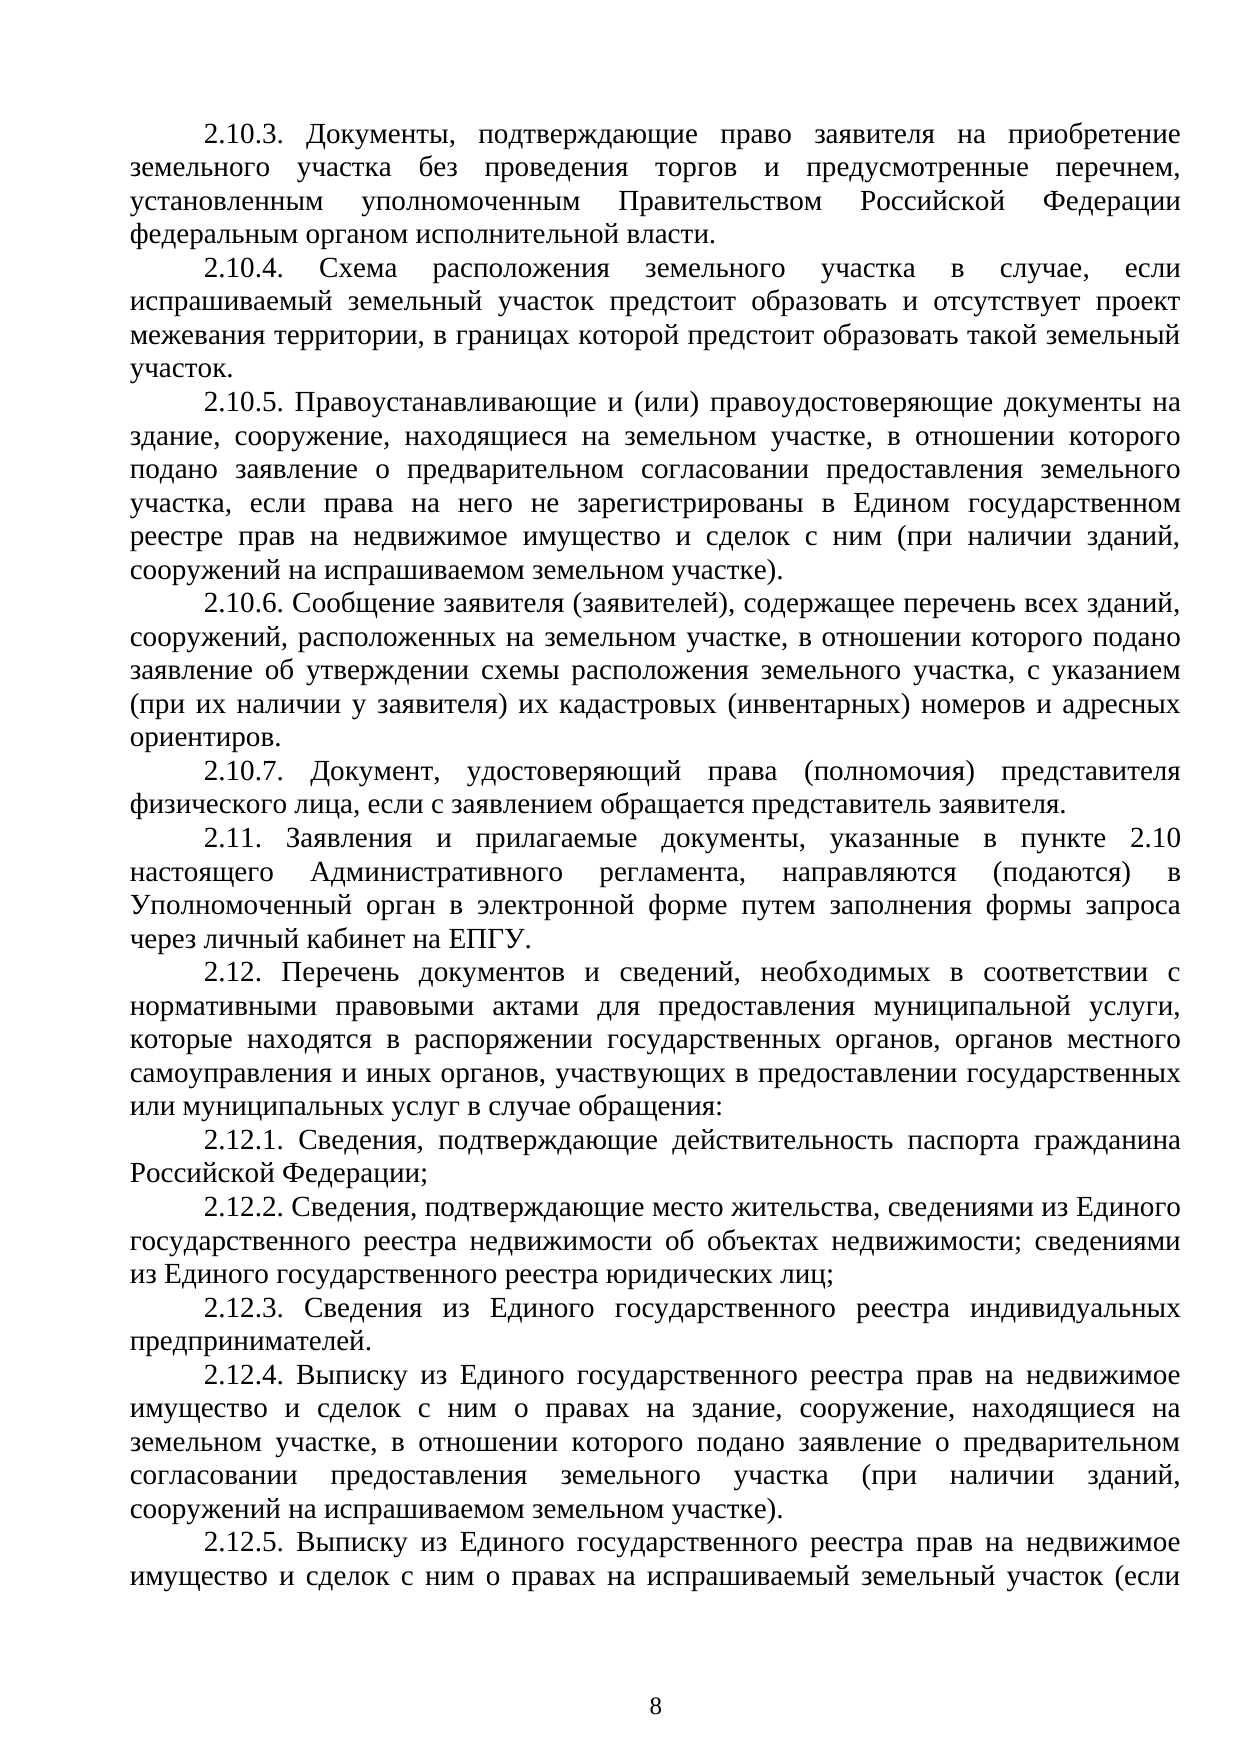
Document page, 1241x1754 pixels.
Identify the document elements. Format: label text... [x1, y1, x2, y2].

text 2.12.2. Сведения, подтверждающие место жительства, сведениями из Единого государственного реестра недвижимости об объектах недвижимости; сведениями из Единого государственного реестра юридических лиц; [129, 1189, 1182, 1290]
text 2.12.4. Выписку из Единого государственного реестра прав на недвижимое имущество и сделок с ним о правах на здание, сооружение, находящиеся на земельном участке, в отношении которого подано заявление о предварительном согласовании предоставления земельного участка (при наличии зданий, сооружений на испрашиваемом земельном участке). [129, 1357, 1182, 1524]
text 2.10.3. Документы, подтверждающие право заявителя на приобретение земельного участка без проведения торгов и предусмотренные перечнем, установленным уполномоченным Правительством Российской Федерации федеральным органом исполнительной власти. [129, 116, 1182, 250]
text 2.10.7. Документ, удостоверяющий права (полномочия) представителя физического лица, если с заявлением обращается представитель заявителя. [129, 753, 1182, 820]
text 2.10.4. Схема расположения земельного участка в случае, если испрашиваемый земельный участок предстоит образовать и отсутствует проект межевания территории, в границах которой предстоит образовать такой земельный участок. [129, 250, 1182, 384]
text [129, 1524, 1182, 1592]
text 2.12.3. Сведения из Единого государственного реестра индивидуальных предпринимателей. [129, 1290, 1182, 1357]
text 2.12. Перечень документов и сведений, необходимых в соответствии с нормативными правовыми актами для предоставления муниципальной услуги, которые находятся в распоряжении государственных органов, органов местного самоуправления и иных органов, участвующих в предоставлении государственных или муниципальных услуг в случае обращения: [129, 954, 1182, 1122]
text 2.10.5. Правоустанавливающие и (или) правоудостоверяющие документы на здание, сооружение, находящиеся на земельном участке, в отношении которого подано заявление о предварительном согласовании предоставления земельного участка, если права на него не зарегистрированы в Едином государственном реестре прав на недвижимое имущество и сделок с ним (при наличии зданий, сооружений на испрашиваемом земельном участке). [129, 384, 1182, 585]
text 2.10.6. Сообщение заявителя (заявителей), содержащее перечень всех зданий, сооружений, расположенных на земельном участке, в отношении которого подано заявление об утверждении схемы расположения земельного участка, с указанием (при их наличии у заявителя) их кадастровых (инвентарных) номеров и адресных ориентиров. [129, 585, 1182, 753]
text 2.12.1. Сведения, подтверждающие действительность паспорта гражданина Российской Федерации; [129, 1122, 1182, 1189]
text 2.11. Заявления и прилагаемые документы, указанные в пункте 2.10 настоящего Административного регламента, направляются (подаются) в Уполномоченный орган в электронной форме путем заполнения формы запроса через личный кабинет на ЕПГУ. [129, 820, 1182, 954]
